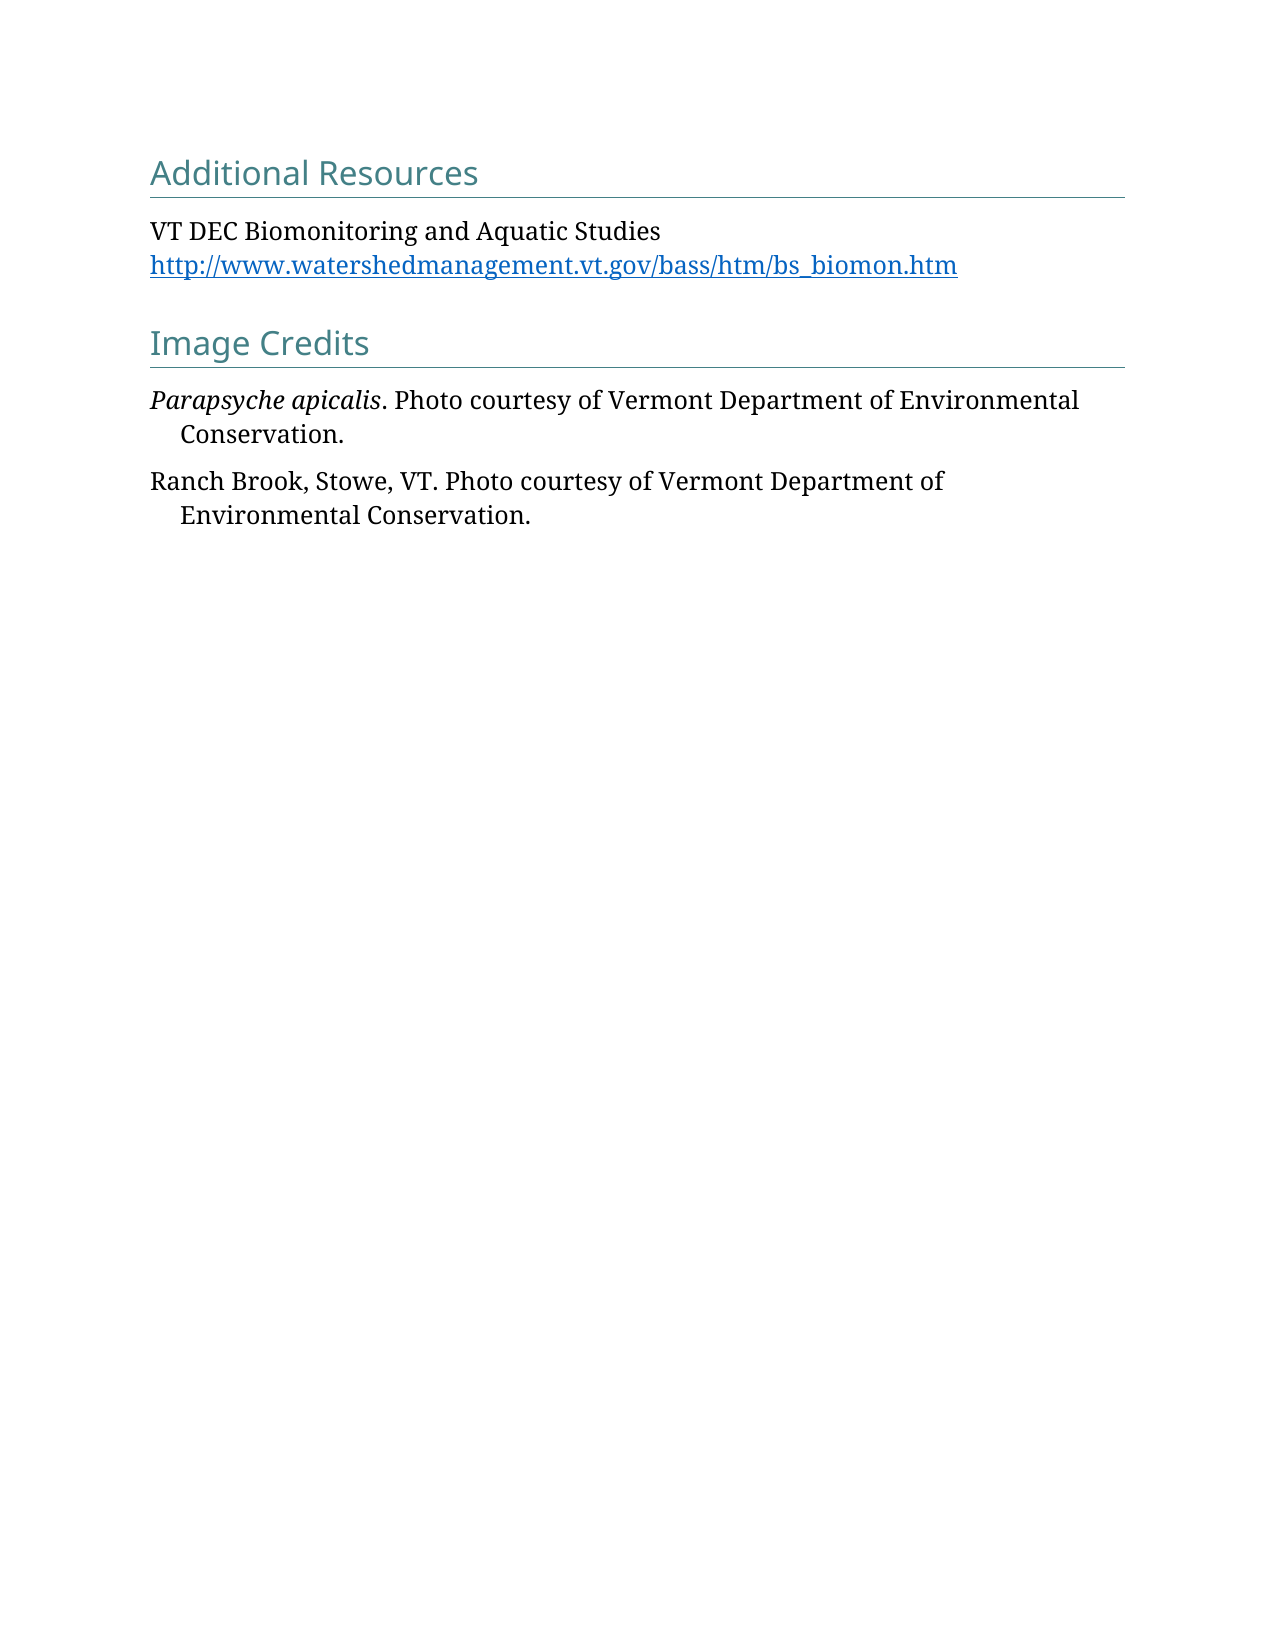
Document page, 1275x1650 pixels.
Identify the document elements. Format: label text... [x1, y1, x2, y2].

text Ranch Brook, Stowe, VT. Photo courtesy of Vermont Department of Environmental Conservation. [150, 463, 1125, 532]
text http://www.watershedmanagement.vt.gov/bass/htm/bs_biomon.htm [150, 248, 1125, 282]
subtitle Image Credits [150, 319, 1125, 367]
text VT DEC Biomonitoring and Aquatic Studies [150, 214, 1125, 248]
text Parapsyche apicalis. Photo courtesy of Vermont Department of Environmental Conservation. [150, 383, 1125, 451]
subtitle Additional Resources [150, 150, 1125, 197]
